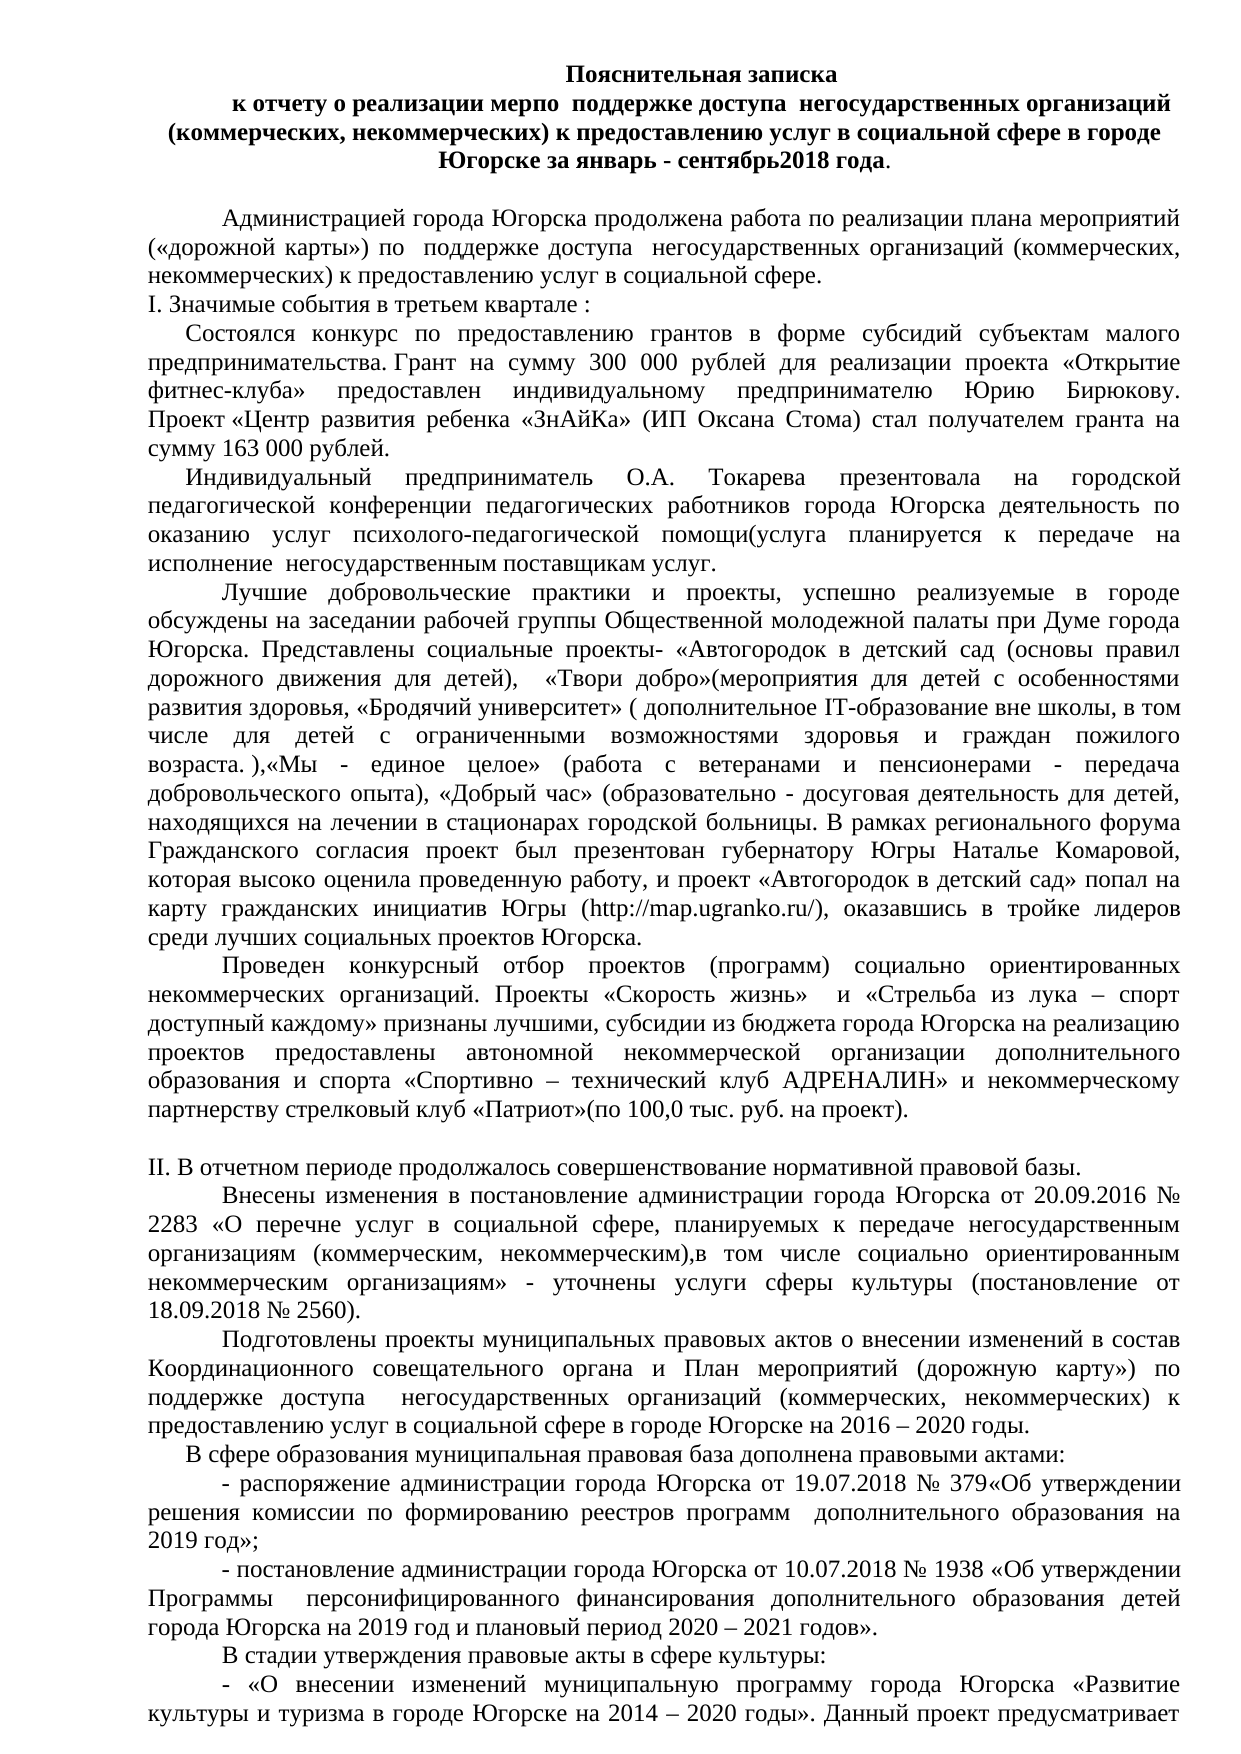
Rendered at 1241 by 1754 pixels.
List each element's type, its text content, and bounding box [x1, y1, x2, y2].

text Внесены изменения в постановление администрации города Югорска от 20.09.2016 № 2283 «О перечне услуг в социальной сфере, планируемых к передаче негосударственным организациям (коммерческим, некоммерческим),в том числе социально ориентированным некоммерческим организациям» - уточнены услуги сферы культуры (постановление от 18.09.2018 № 2560). [148, 1180, 1181, 1324]
text Пояснительная записка [148, 59, 1181, 88]
text Состоялся конкурс по предоставлению грантов в форме субсидий субъектам малого предпринимательства. Грант на сумму 300 000 рублей для реализации проекта «Открытие фитнес-клуба» предоставлен индивидуальному предпринимателю Юрию Бирюкову. Проект «Центр развития ребенка «ЗнАйКа» (ИП Оксана Стома) стал получателем гранта на сумму 163 000 рублей. [148, 318, 1181, 462]
text II. В отчетном периоде продолжалось совершенствование нормативной правовой базы. [148, 1152, 1181, 1180]
text Подготовлены проекты муниципальных правовых актов о внесении изменений в состав Координационного совещательного органа и План мероприятий (дорожную карту») по поддержке доступа негосударственных организаций (коммерческих, некоммерческих) к предоставлению услуг в социальной сфере в городе Югорске на 2016 – 2020 годы. [148, 1324, 1181, 1439]
text I. Значимые события в третьем квартале : [148, 289, 1181, 318]
text Лучшие добровольческие практики и проекты, успешно реализуемые в городе обсуждены на заседании рабочей группы Общественной молодежной палаты при Думе города Югорска. Представлены социальные проекты- «Автогородок в детский сад (основы правил дорожного движения для детей), «Твори добро»(мероприятия для детей с особенностями развития здоровья, «Бродячий университет» ( дополнительное IT-образование вне школы, в том числе для детей с ограниченными возможностями здоровья и граждан пожилого возраста. ),«Мы - единое целое» (работа с ветеранами и пенсионерами - передача добровольческого опыта), «Добрый час» (образовательно - досуговая деятельность для детей, находящихся на лечении в стационарах городской больницы. В рамках регионального форума Гражданского согласия проект был презентован губернатору Югры Наталье Комаровой, которая высоко оценила проведенную работу, и проект «Автогородок в детский сад» попал на карту гражданских инициатив Югры (http://map.ugranko.ru/), оказавшись в тройке лидеров среди лучших социальных проектов Югорска. [148, 577, 1181, 950]
list Администрацией города Югорска продолжена работа по реализации плана мероприятий («дорожной карты») по поддержке доступа негосударственных организаций (коммерческих, некоммерческих) к предоставлению услуг в социальной сфере. [148, 203, 1181, 289]
text - постановление администрации города Югорска от 10.07.2018 № 1938 «Об утверждении Программы персонифицированного финансирования дополнительного образования детей города Югорска на 2019 год и плановый период 2020 – 2021 годов». [148, 1554, 1181, 1640]
text к отчету о реализации мерпо поддержке доступа негосударственных организаций (коммерческих, некоммерческих) к предоставлению услуг в социальной сфере в городе Югорске за январь - сентябрь2018 года. [148, 88, 1181, 174]
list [148, 1669, 1181, 1727]
text Проведен конкурсный отбор проектов (программ) социально ориентированных некоммерческих организаций. Проекты «Скорость жизнь» и «Стрельба из лука – спорт доступный каждому» признаны лучшими, субсидии из бюджета города Югорска на реализацию проектов предоставлены автономной некоммерческой организации дополнительного образования и спорта «Спортивно – технический клуб АДРЕНАЛИН» и некоммерческому партнерству стрелковый клуб «Патриот»(по 100,0 тыс. руб. на проект). [148, 950, 1181, 1123]
text - распоряжение администрации города Югорска от 19.07.2018 № 379«Об утверждении решения комиссии по формированию реестров программ дополнительного образования на 2019 год»; [148, 1468, 1181, 1554]
text Индивидуальный предприниматель О.А. Токарева презентовала на городской педагогической конференции педагогических работников города Югорска деятельность по оказанию услуг психолого-педагогической помощи(услуга планируется к передаче на исполнение негосударственным поставщикам услуг. [148, 462, 1181, 577]
text В сфере образования муниципальная правовая база дополнена правовыми актами: [185, 1439, 1181, 1468]
text В стадии утверждения правовые акты в сфере культуры: [148, 1640, 1181, 1669]
